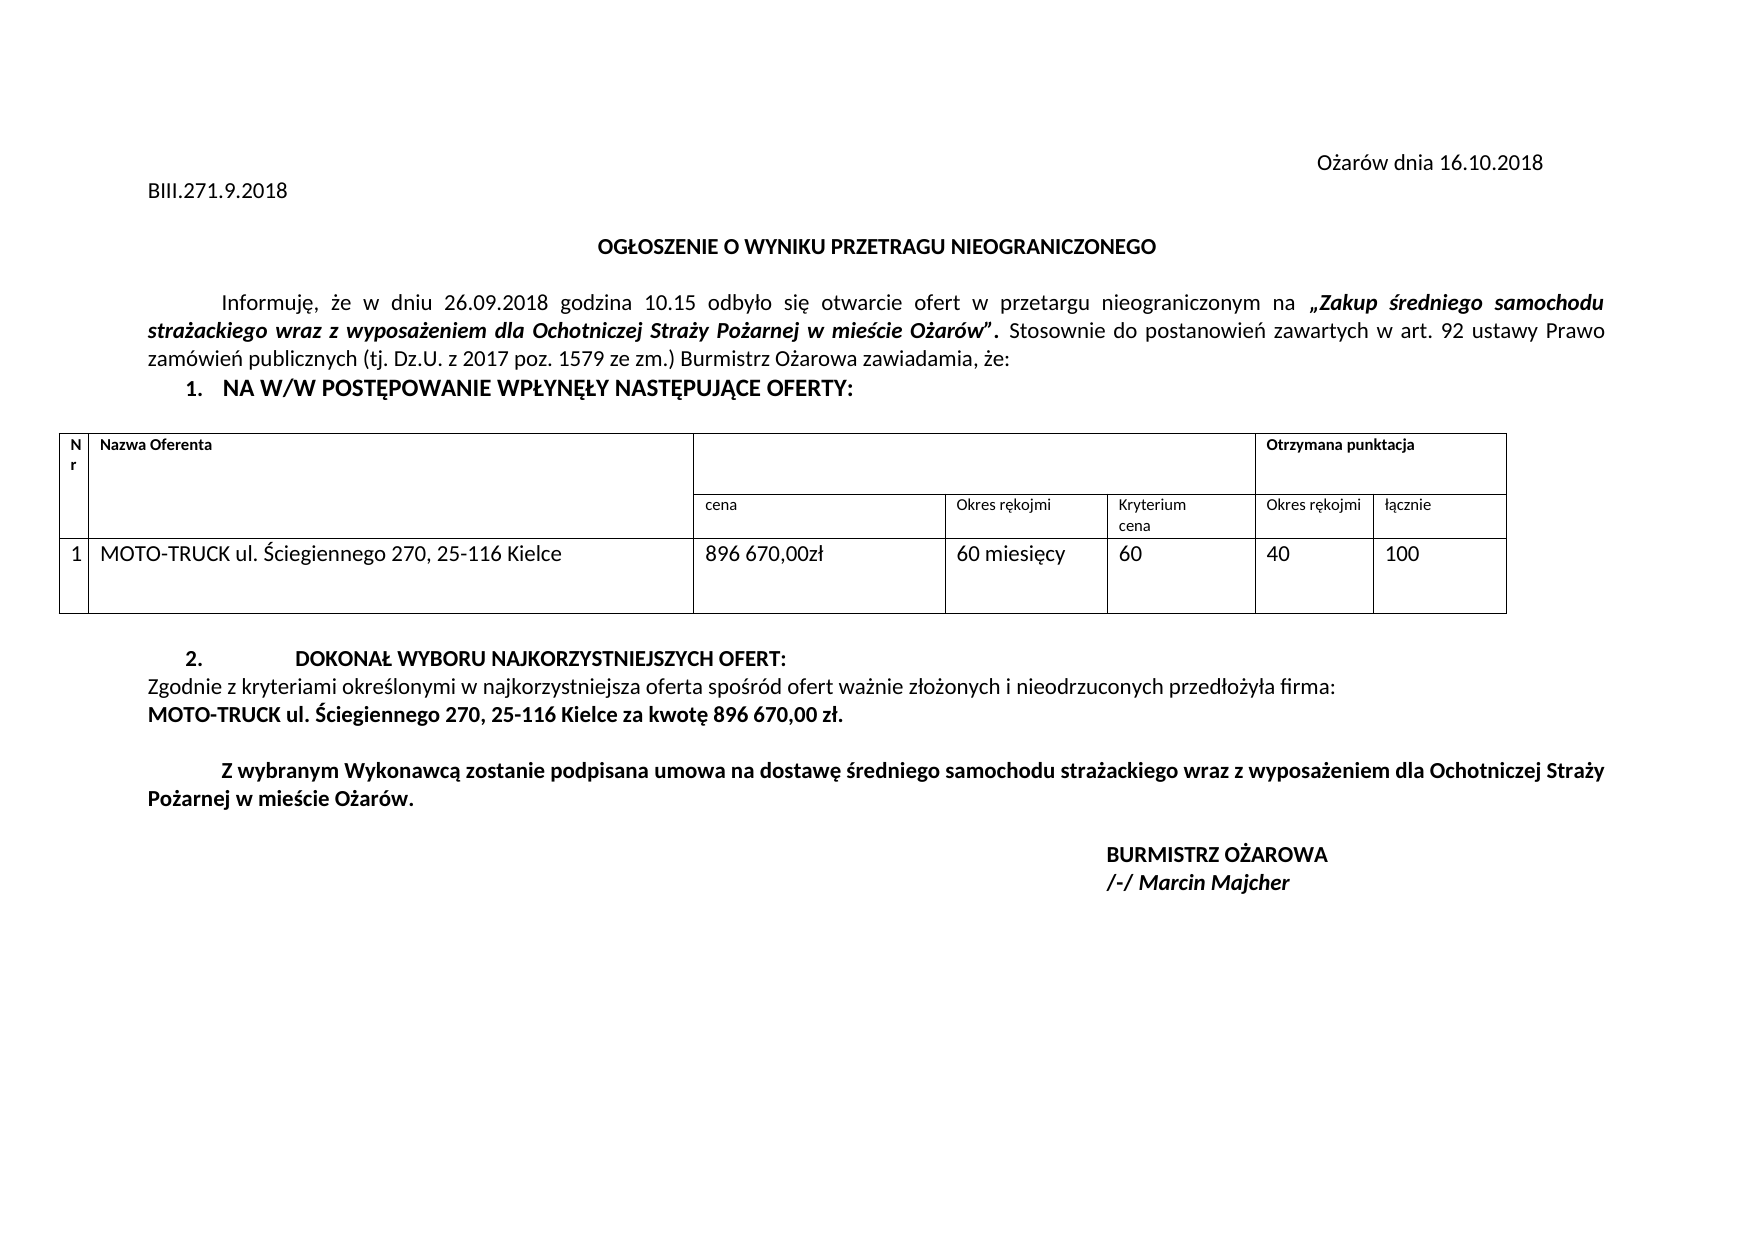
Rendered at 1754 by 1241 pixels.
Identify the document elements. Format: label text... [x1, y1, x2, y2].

table_cell 60 miesięcy [946, 539, 1107, 613]
text Ożarów dnia 16.10.2018 [148, 148, 1606, 176]
table_header [694, 434, 1255, 493]
table_cell MOTO-TRUCK ul. Ściegiennego 270, 25-116 Kielce [89, 539, 693, 613]
text OGŁOSZENIE O WYNIKU PRZETRAGU NIEOGRANICZONEGO [148, 232, 1606, 260]
table_cell 40 [1256, 539, 1373, 613]
table_cell cena [694, 495, 945, 538]
table_header Nr [60, 434, 88, 538]
table_cell Okres rękojmi [1256, 495, 1373, 538]
table_cell 896 670,00zł [694, 539, 945, 613]
table_cell Kryterium cena [1108, 495, 1255, 538]
table_cell 100 [1374, 539, 1506, 613]
table_cell łącznie [1374, 495, 1506, 538]
text /-/ Marcin Majcher [148, 868, 1606, 897]
table_header Otrzymana punktacja [1256, 434, 1506, 493]
text BURMISTRZ OŻAROWA [1033, 841, 1606, 868]
list DOKONAŁ WYBORU NAJKORZYSTNIEJSZYCH OFERT: [185, 644, 1606, 672]
text Z wybranym Wykonawcą zostanie podpisana umowa na dostawę średniego samochodu strażackiego wraz z wyposażeniem dla Ochotniczej Straży Pożarnej w mieście Ożarów. [148, 756, 1606, 812]
text Informuję, że w dniu 26.09.2018 godzina 10.15 odbyło się otwarcie ofert w przetargu nieograniczonym na „Zakup średniego samochodu strażackiego wraz z wyposażeniem dla Ochotniczej Straży Pożarnej w mieście Ożarów”. Stosownie do postanowień zawartych w art. 92 ustawy Prawo zamówień publicznych (tj. Dz.U. z 2017 poz. 1579 ze zm.) Burmistrz Ożarowa zawiadamia, że: [148, 288, 1606, 372]
text Zgodnie z kryteriami określonymi w najkorzystniejsza oferta spośród ofert ważnie złożonych i nieodrzuconych przedłożyła firma: [148, 672, 1606, 700]
text BIII.271.9.2018 [148, 176, 1606, 204]
table_cell 60 [1108, 539, 1255, 613]
list NA W/W POSTĘPOWANIE WPŁYNĘŁY NASTĘPUJĄCE OFERTY: [185, 372, 1606, 402]
text MOTO-TRUCK ul. Ściegiennego 270, 25-116 Kielce za kwotę 896 670,00 zł. [148, 700, 1606, 728]
table_cell Okres rękojmi [946, 495, 1107, 538]
table_cell 1 [60, 539, 88, 613]
table_header Nazwa Oferenta [89, 434, 693, 538]
